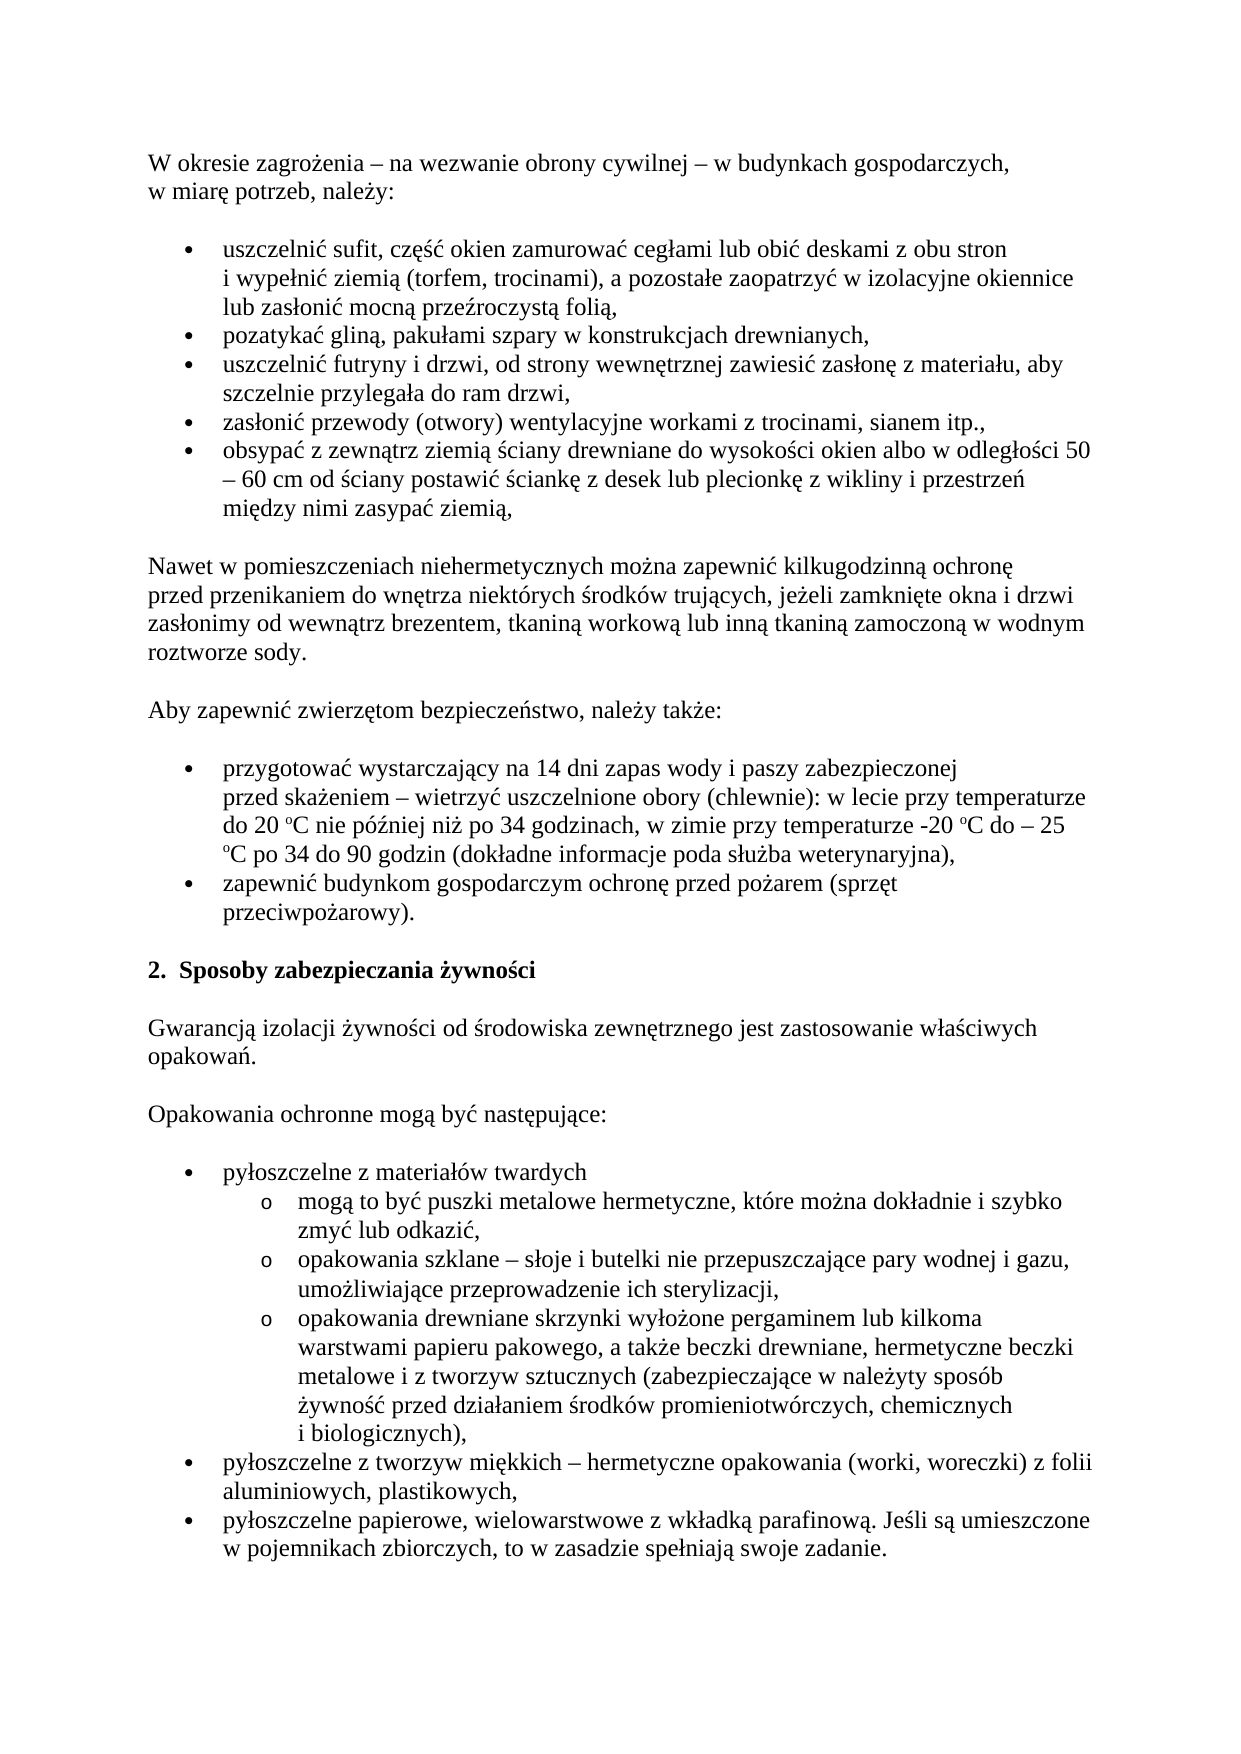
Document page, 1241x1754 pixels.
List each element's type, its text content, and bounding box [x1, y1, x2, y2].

list pyłoszczelne z tworzyw miękkich – hermetyczne opakowania (worki, woreczki) z folii aluminiowych, plastikowych, [185, 1447, 1093, 1505]
text Aby zapewnić zwierzętom bezpieczeństwo, należy także: [148, 695, 1093, 724]
list uszczelnić futryny i drzwi, od strony wewnętrznej zawiesić zasłonę z materiału, aby szczelnie przylegała do ram drzwi, [185, 349, 1093, 407]
text Opakowania ochronne mogą być następujące: [148, 1099, 1093, 1128]
text Gwarancją izolacji żywności od środowiska zewnętrznego jest zastosowanie właściwych opakowań. [148, 1013, 1093, 1070]
list przygotować wystarczający na 14 dni zapas wody i paszy zabezpieczonej przed skażeniem – wietrzyć uszczelnione obory (chlewnie): w lecie przy temperaturze do 20 oC nie później niż po 34 godzinach, w zimie przy temperaturze -20 oC do – 25 oC po 34 do 90 godzin (dokładne informacje poda służba weterynaryjna), [185, 753, 1093, 868]
list pyłoszczelne z materiałów twardych [185, 1157, 1093, 1186]
list opakowania drewniane skrzynki wyłożone pergaminem lub kilkoma warstwami papieru pakowego, a także beczki drewniane, hermetyczne beczki metalowe i z tworzyw sztucznych (zabezpieczające w należyty sposób żywność przed działaniem środków promieniotwórczych, chemicznych i biologicznych), [260, 1303, 1093, 1447]
text 2. Sposoby zabezpieczania żywności [148, 955, 1093, 983]
text Nawet w pomieszczeniach niehermetycznych można zapewnić kilkugodzinną ochronę przed przenikaniem do wnętrza niektórych środków trujących, jeżeli zamknięte okna i drzwi zasłonimy od wewnątrz brezentem, tkaniną workową lub inną tkaniną zamoczoną w wodnym roztworze sody. [148, 551, 1093, 666]
list pozatykać gliną, pakułami szpary w konstrukcjach drewnianych, [185, 321, 1093, 349]
list obsypać z zewnątrz ziemią ściany drewniane do wysokości okien albo w odległości 50 – 60 cm od ściany postawić ściankę z desek lub plecionkę z wikliny i przestrzeń między nimi zasypać ziemią, [185, 436, 1093, 522]
text W okresie zagrożenia – na wezwanie obrony cywilnej – w budynkach gospodarczych, w miarę potrzeb, należy: [148, 148, 1093, 205]
list zasłonić przewody (otwory) wentylacyjne workami z trocinami, sianem itp., [185, 407, 1093, 436]
list uszczelnić sufit, część okien zamurować cegłami lub obić deskami z obu stron i wypełnić ziemią (torfem, trocinami), a pozostałe zaopatrzyć w izolacyjne okiennice lub zasłonić mocną przeźroczystą folią, [185, 234, 1093, 321]
list pyłoszczelne papierowe, wielowarstwowe z wkładką parafinową. Jeśli są umieszczone w pojemnikach zbiorczych, to w zasadzie spełniają swoje zadanie. [185, 1505, 1093, 1562]
list zapewnić budynkom gospodarczym ochronę przed pożarem (sprzęt przeciwpożarowy). [185, 868, 1093, 926]
list mogą to być puszki metalowe hermetyczne, które można dokładnie i szybko zmyć lub odkazić, [260, 1186, 1093, 1244]
list opakowania szklane – słoje i butelki nie przepuszczające pary wodnej i gazu, umożliwiające przeprowadzenie ich sterylizacji, [260, 1244, 1093, 1303]
